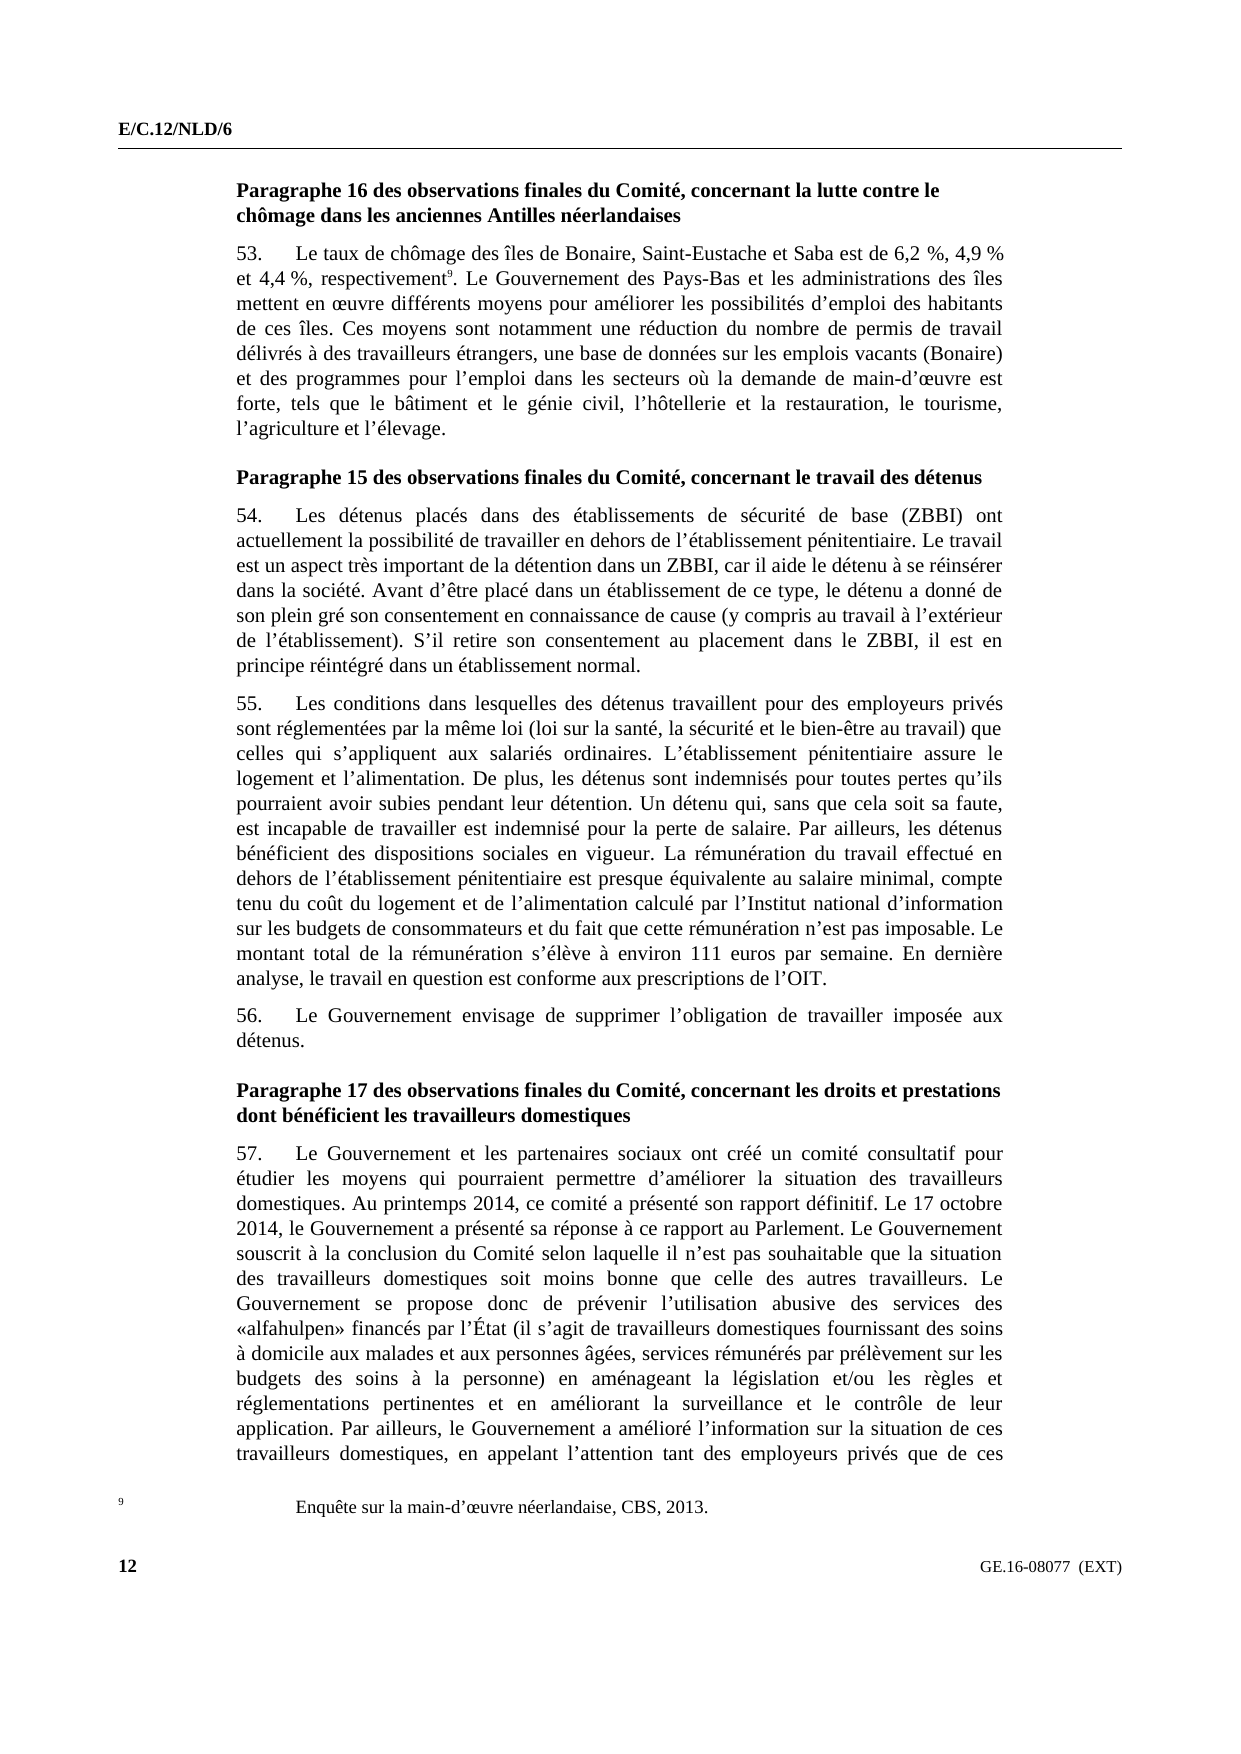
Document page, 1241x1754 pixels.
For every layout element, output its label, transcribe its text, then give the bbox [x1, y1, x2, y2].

text 55. Les conditions dans lesquelles des détenus travaillent pour des employeurs privés sont réglementées par la même loi (loi sur la santé, la sécurité et le bien-être au travail) que celles qui s’appliquent aux salariés ordinaires. L’établissement pénitentiaire assure le logement et l’alimentation. De plus, les détenus sont indemnisés pour toutes pertes qu’ils pourraient avoir subies pendant leur détention. Un détenu qui, sans que cela soit sa faute, est incapable de travailler est indemnisé pour la perte de salaire. Par ailleurs, les détenus bénéficient des dispositions sociales en vigueur. La rémunération du travail effectué en dehors de l’établissement pénitentiaire est presque équivalente au salaire minimal, compte tenu du coût du logement et de l’alimentation calculé par l’Institut national d’information sur les budgets de consommateurs et du fait que cette rémunération n’est pas imposable. Le montant total de la rémunération s’élève à environ 111 euros par semaine. En dernière analyse, le travail en question est conforme aux prescriptions de l’OIT. [236, 690, 1004, 990]
text 56. Le Gouvernement envisage de supprimer l’obligation de travailler imposée aux détenus. [236, 1002, 1004, 1052]
text Paragraphe 16 des observations finales du Comité, concernant la lutte contre le chômage dans les anciennes Antilles néerlandaises [118, 177, 1004, 227]
text 54. Les détenus placés dans des établissements de sécurité de base (ZBBI) ont actuellement la possibilité de travailler en dehors de l’établissement pénitentiaire. Le travail est un aspect très important de la détention dans un ZBBI, car il aide le détenu à se réinsérer dans la société. Avant d’être placé dans un établissement de ce type, le détenu a donné de son plein gré son consentement en connaissance de cause (y compris au travail à l’extérieur de l’établissement). S’il retire son consentement au placement dans le ZBBI, il est en principe réintégré dans un établissement normal. [236, 502, 1004, 677]
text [236, 1140, 1004, 1465]
text Paragraphe 17 des observations finales du Comité, concernant les droits et prestations dont bénéficient les travailleurs domestiques [118, 1077, 1004, 1127]
text 53. Le taux de chômage des îles de Bonaire, Saint-Eustache et Saba est de 6,2 %, 4,9 % et 4,4 %, respectivement. Le Gouvernement des Pays-Bas et les administrations des îles mettent en œuvre différents moyens pour améliorer les possibilités d’emploi des habitants de ces îles. Ces moyens sont notamment une réduction du nombre de permis de travail délivrés à des travailleurs étrangers, une base de données sur les emplois vacants (Bonaire) et des programmes pour l’emploi dans les secteurs où la demande de main-d’œuvre est forte, tels que le bâtiment et le génie civil, l’hôtellerie et la restauration, le tourisme, l’agriculture et l’élevage. [236, 240, 1004, 440]
text Paragraphe 15 des observations finales du Comité, concernant le travail des détenus [118, 465, 1004, 490]
